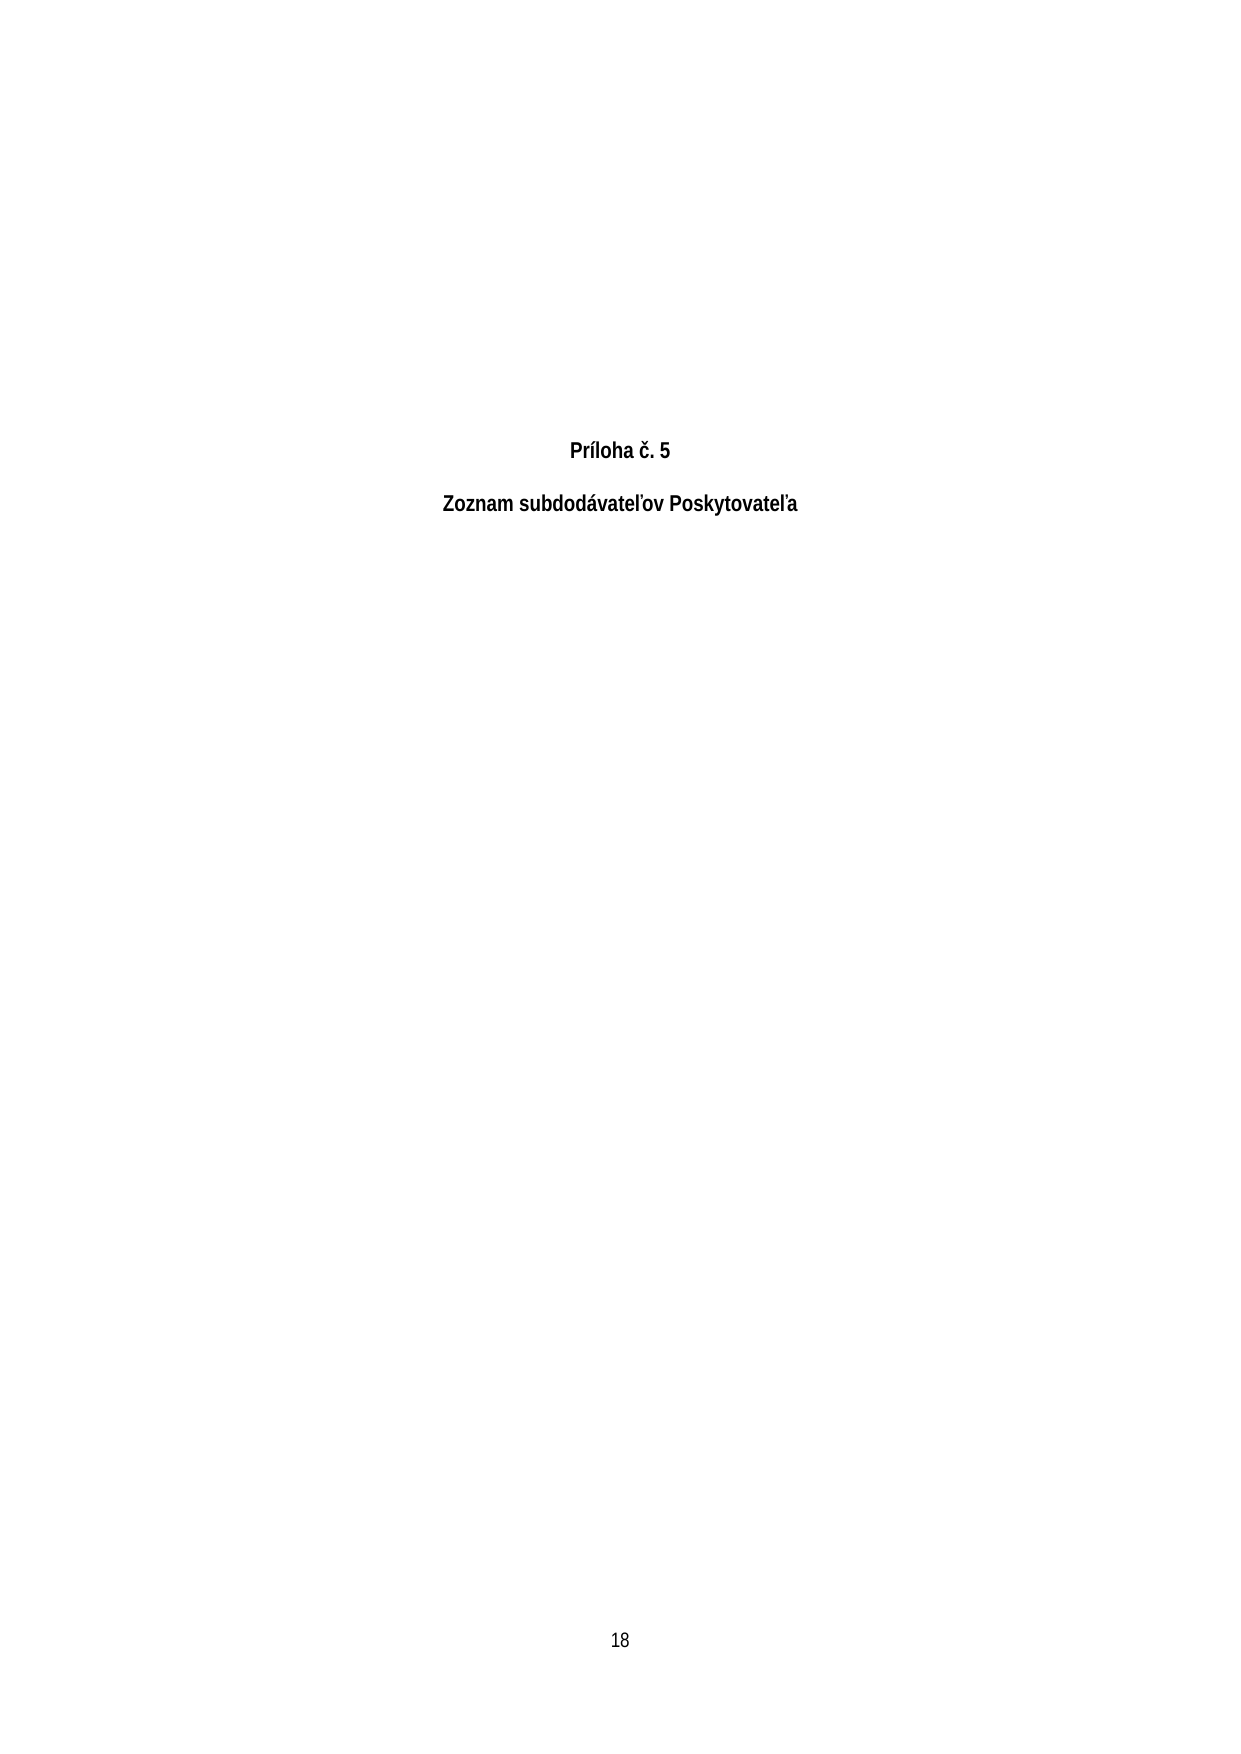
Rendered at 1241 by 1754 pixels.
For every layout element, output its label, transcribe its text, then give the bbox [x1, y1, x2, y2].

text Zoznam subdodávateľov Poskytovateľa [148, 490, 1093, 517]
text Príloha č. 5 [148, 437, 1093, 464]
